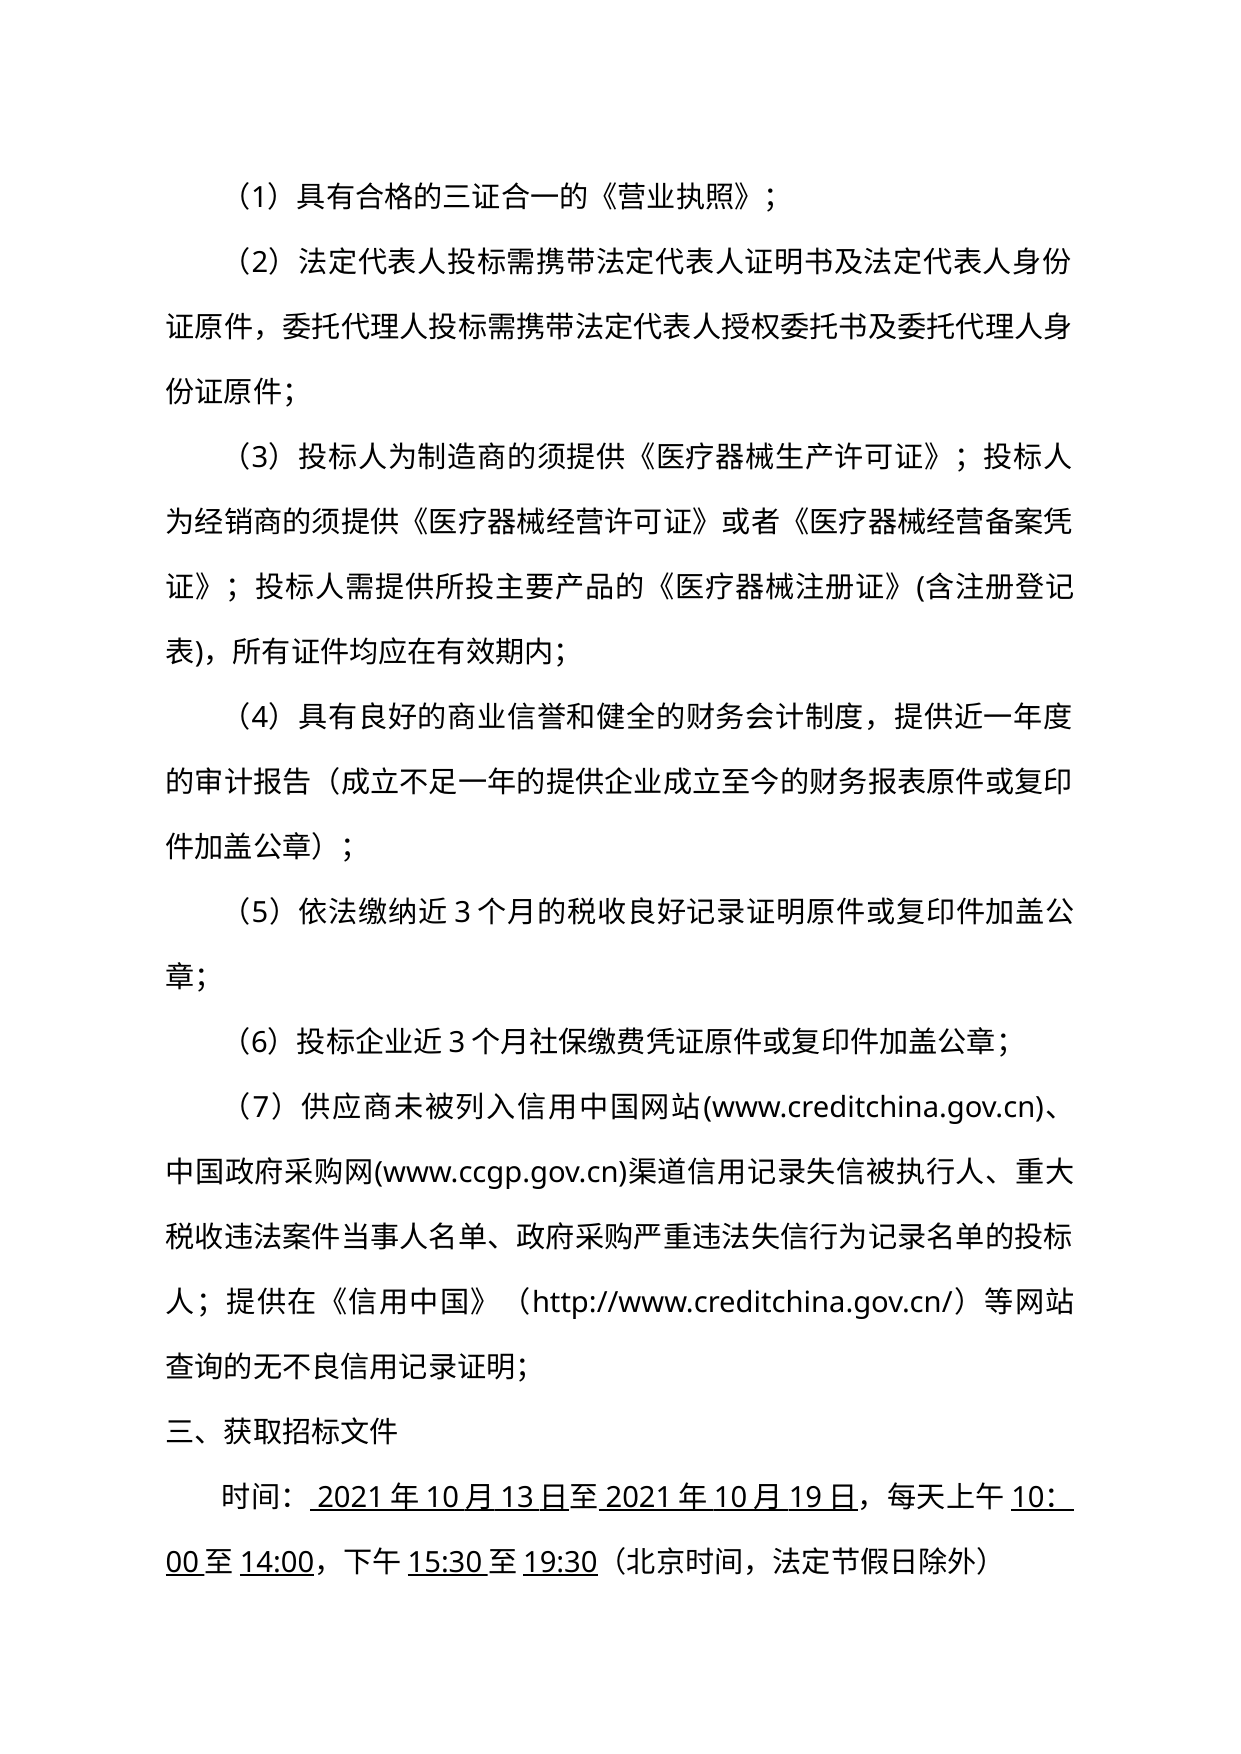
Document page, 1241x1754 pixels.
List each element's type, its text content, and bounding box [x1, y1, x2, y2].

text （5）依法缴纳近3个月的税收良好记录证明原件或复印件加盖公章； [165, 877, 1075, 1007]
text （7）供应商未被列入信用中国网站(www.creditchina.gov.cn)、中国政府采购网(www.ccgp.gov.cn)渠道信用记录失信被执行人、重大税收违法案件当事人名单、政府采购严重违法失信行为记录名单的投标人；提供在《信用中国》（http://www.creditchina.gov.cn/）等网站查询的无不良信用记录证明； [165, 1072, 1075, 1397]
subtitle 三、获取招标文件 [165, 1397, 1075, 1462]
text 时间： 2021年10月13日至 2021年10月19日，每天上午10：00至14:00，下午15:30至19:30（北京时间，法定节假日除外） [165, 1462, 1075, 1592]
text （4）具有良好的商业信誉和健全的财务会计制度，提供近一年度的审计报告（成立不足一年的提供企业成立至今的财务报表原件或复印件加盖公章）； [165, 682, 1075, 877]
text （2）法定代表人投标需携带法定代表人证明书及法定代表人身份证原件，委托代理人投标需携带法定代表人授权委托书及委托代理人身份证原件； [165, 227, 1075, 422]
text （1）具有合格的三证合一的《营业执照》； [165, 162, 1075, 227]
text （3）投标人为制造商的须提供《医疗器械生产许可证》；投标人为经销商的须提供《医疗器械经营许可证》或者《医疗器械经营备案凭证》；投标人需提供所投主要产品的《医疗器械注册证》(含注册登记表)，所有证件均应在有效期内； [165, 422, 1075, 682]
text （6）投标企业近3个月社保缴费凭证原件或复印件加盖公章； [165, 1007, 1075, 1072]
